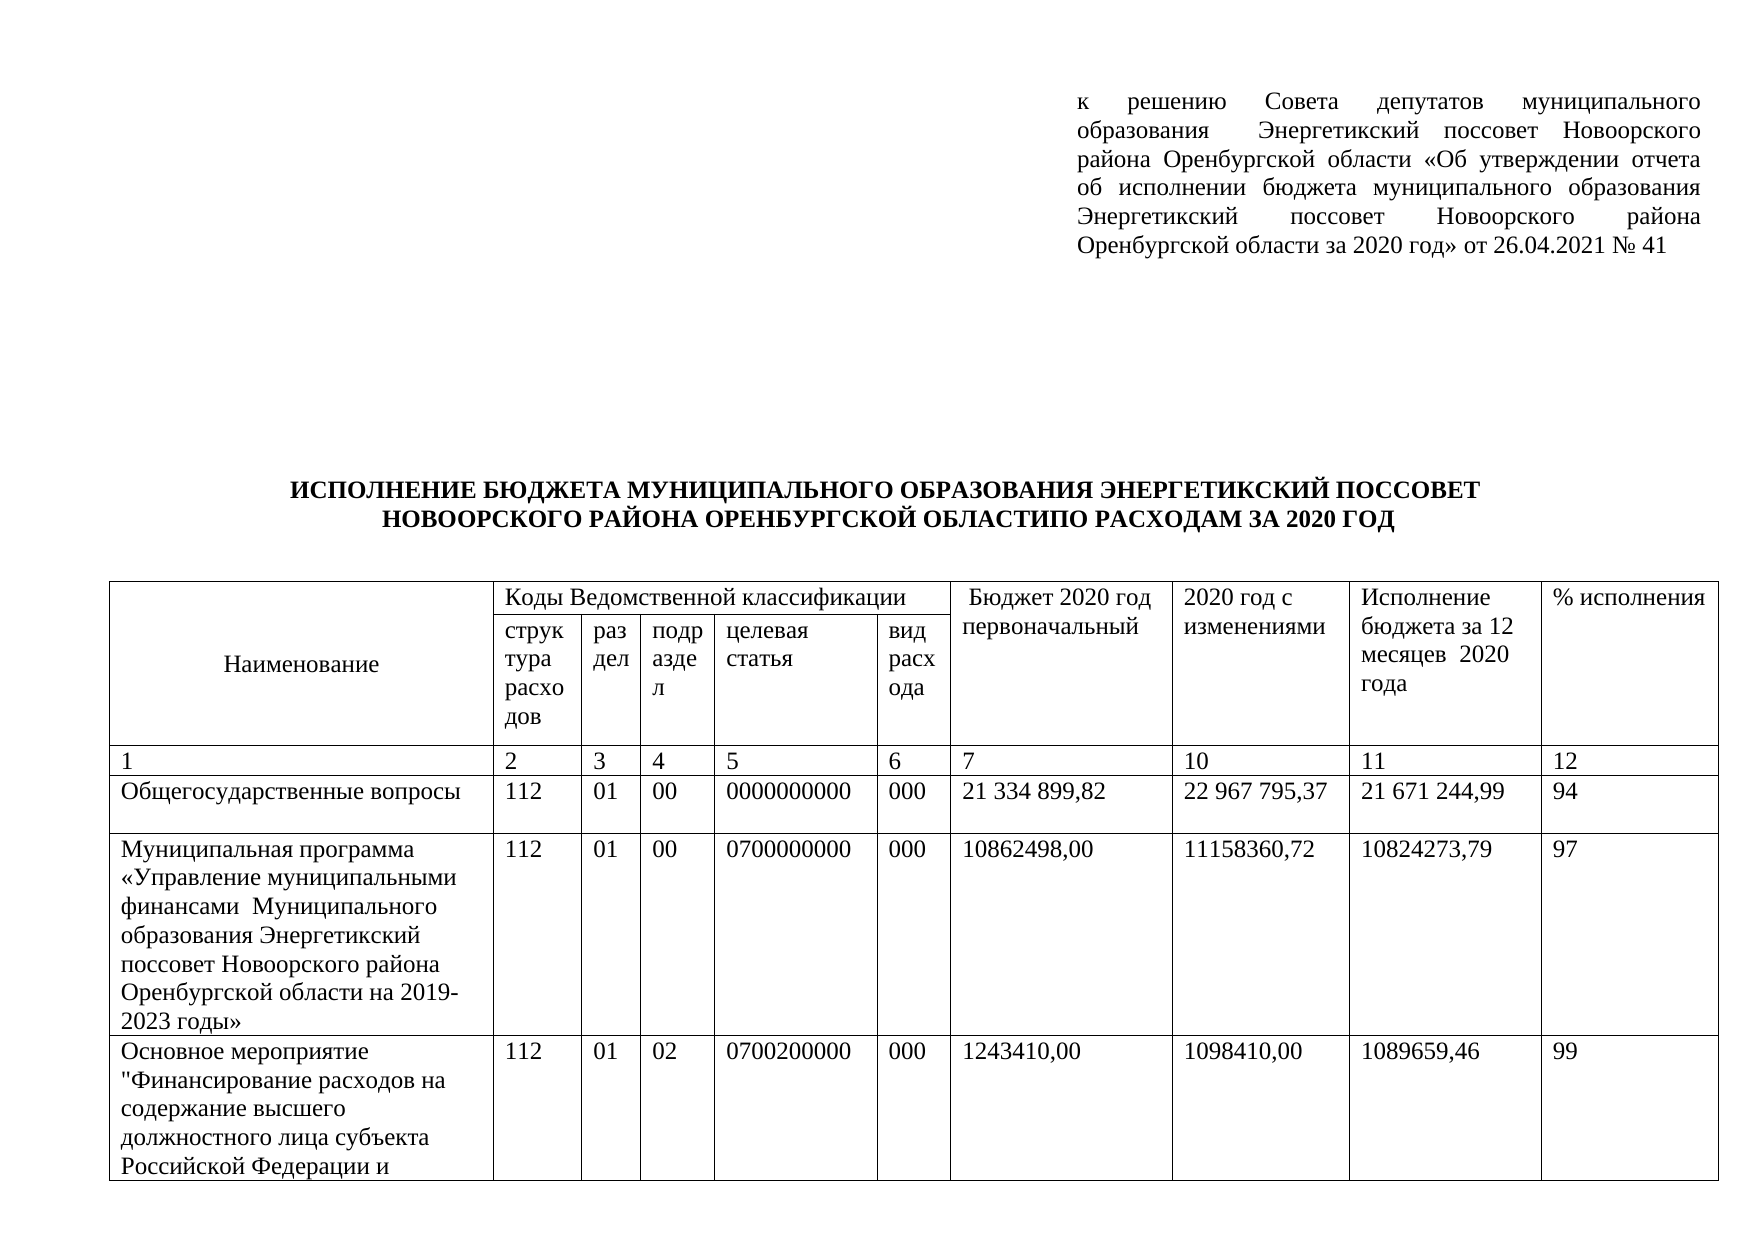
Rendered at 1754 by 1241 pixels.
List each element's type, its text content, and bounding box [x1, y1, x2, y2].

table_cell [110, 1036, 493, 1180]
table_cell целевая статья [715, 615, 877, 745]
table_cell ИСПОЛНЕНИЕ БЮДЖЕТА МУНИЦИПАЛЬНОГО ОБРАЗОВАНИЯ ЭНЕРГЕТИКСКИЙ ПОССОВЕТ НОВООРСКОГО РАЙОНА ОРЕНБУРГСКОЙ ОБЛАСТИПО РАСХОДАМ ЗА 2020 ГОД [35, 296, 1735, 533]
table_cell 1098410,00 [1173, 1036, 1349, 1180]
table_cell раздел [582, 615, 640, 745]
table_cell 2 [494, 746, 581, 775]
table_cell 0000000000 [715, 776, 877, 833]
table_header Бюджет 2020 год первоначальный [951, 582, 1172, 745]
table_cell 11158360,72 [1173, 834, 1349, 1035]
table_cell структура расходов [494, 615, 581, 745]
table_header Исполнение бюджета за 12 месяцев 2020 года [1350, 582, 1541, 745]
table_cell 99 [1542, 1036, 1718, 1180]
table_cell 3 [582, 746, 640, 775]
table_header Коды Ведомственной классификации [494, 582, 950, 614]
table_cell вид расхода [878, 615, 950, 745]
table_cell 0700200000 [715, 1036, 877, 1180]
table_cell Приложение №2 [35, 59, 1735, 296]
table_cell 21 334 899,82 [951, 776, 1172, 833]
table_cell подраздел [641, 615, 714, 745]
table_header Наименование [110, 582, 493, 745]
table_header % исполнения [1542, 582, 1718, 745]
table_cell 1243410,00 [951, 1036, 1172, 1180]
table_cell Муниципальная программа «Управление муниципальными финансами Муниципального образования Энергетикский поссовет Новоорского района Оренбургской области на 2019-2023 годы» [110, 834, 493, 1035]
table_cell 000 [878, 834, 950, 1035]
table_cell 22 967 795,37 [1173, 776, 1349, 833]
table_cell 7 [951, 746, 1172, 775]
table_cell 11 [1350, 746, 1541, 775]
table_cell 0700000000 [715, 834, 877, 1035]
table_cell 94 [1542, 776, 1718, 833]
table_cell 000 [878, 1036, 950, 1180]
table_cell 10862498,00 [951, 834, 1172, 1035]
table_cell Общегосударственные вопросы [110, 776, 493, 833]
table_cell 01 [582, 1036, 640, 1180]
table_cell 97 [1542, 834, 1718, 1035]
table_cell 01 [582, 776, 640, 833]
table_cell 4 [641, 746, 714, 775]
table_cell 12 [1542, 746, 1718, 775]
table_cell 01 [582, 834, 640, 1035]
table_cell 10824273,79 [1350, 834, 1541, 1035]
table_cell 21 671 244,99 [1350, 776, 1541, 833]
table_cell 02 [641, 1036, 714, 1180]
table_cell 00 [641, 776, 714, 833]
table_cell 00 [641, 834, 714, 1035]
table_cell 1089659,46 [1350, 1036, 1541, 1180]
table_cell 112 [494, 834, 581, 1035]
table_cell 000 [878, 776, 950, 833]
table_cell 112 [494, 1036, 581, 1180]
table_cell 10 [1173, 746, 1349, 775]
table_cell 6 [878, 746, 950, 775]
table_cell 5 [715, 746, 877, 775]
table_cell 112 [494, 776, 581, 833]
table_header 2020 год с изменениями [1173, 582, 1349, 745]
table_cell 1 [110, 746, 493, 775]
